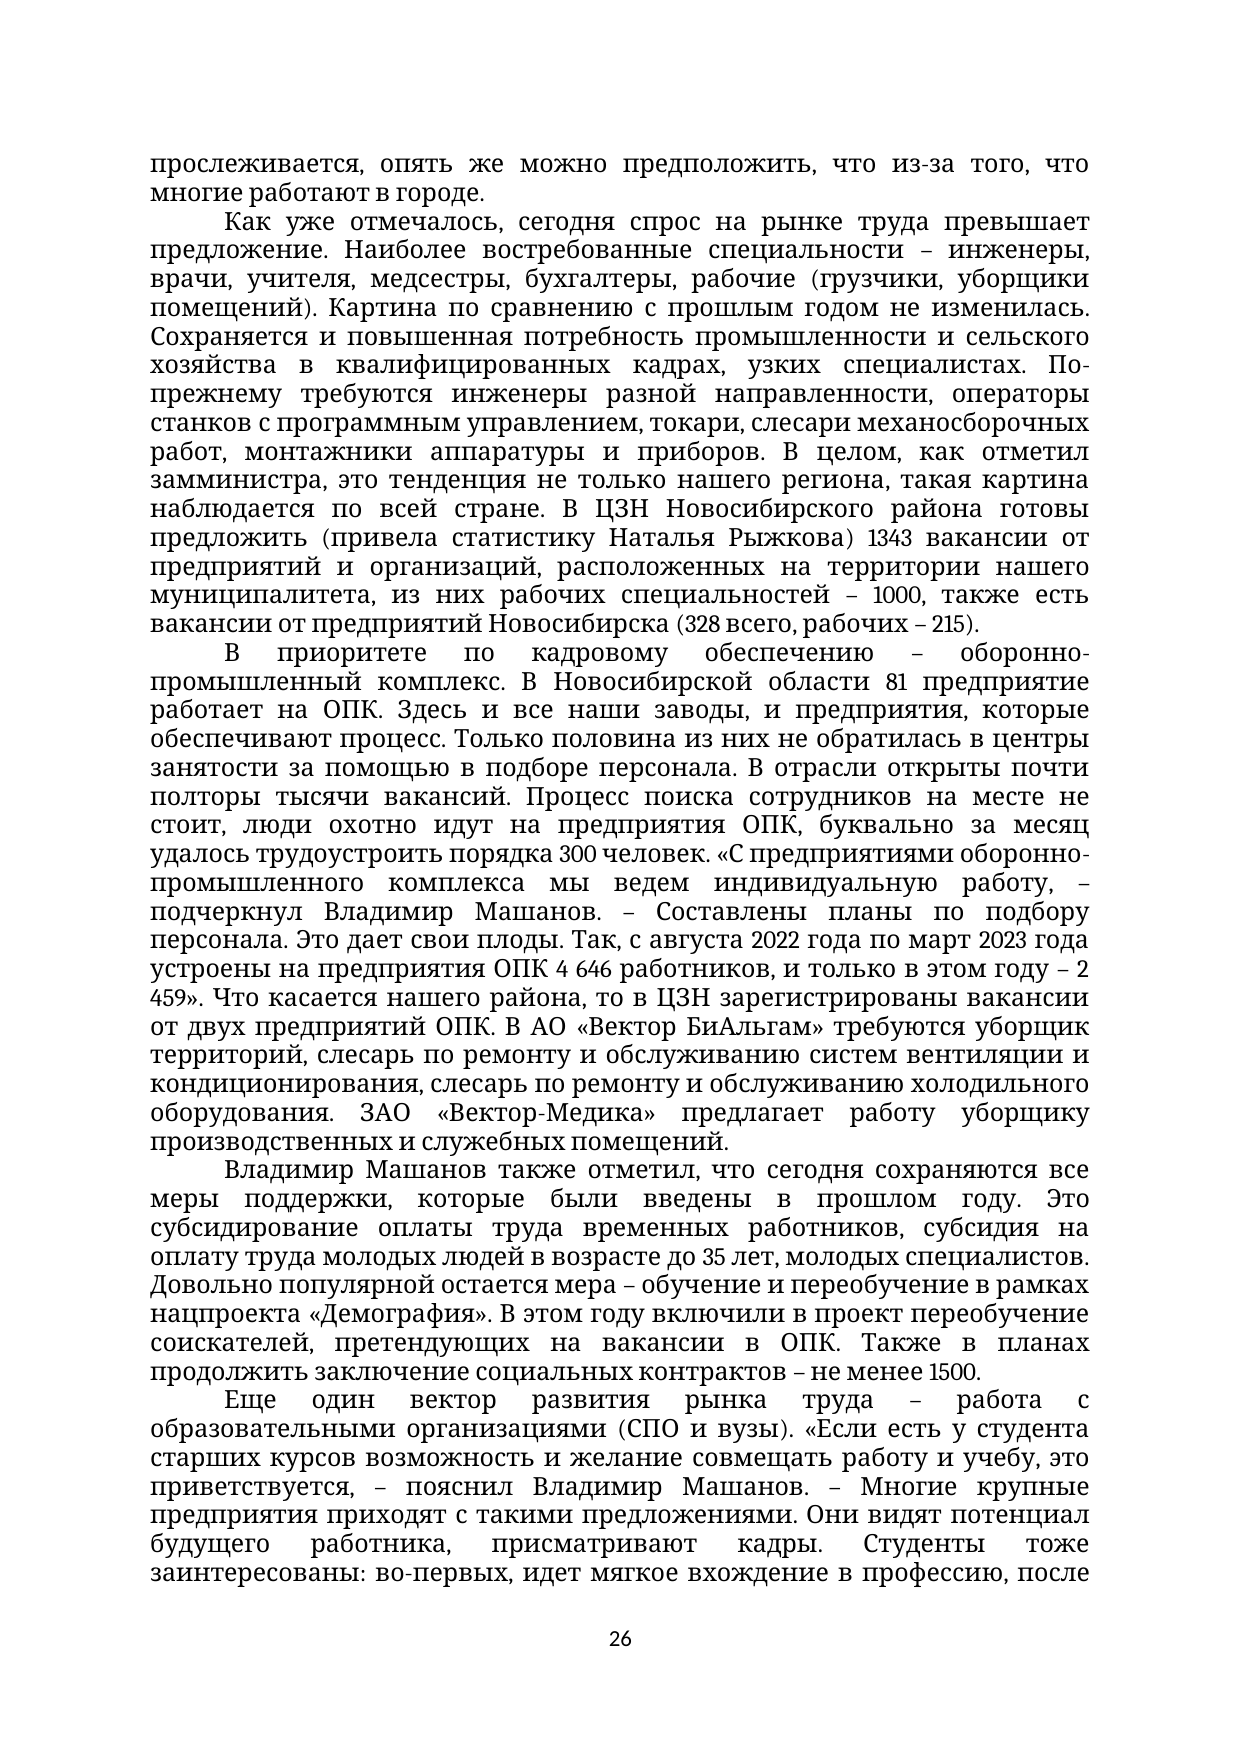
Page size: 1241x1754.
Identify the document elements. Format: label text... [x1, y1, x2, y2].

text В приоритете по кадровому обеспечению – оборонно-промышленный комплекс. В Новосибирской области 81 предприятие работает на ОПК. Здесь и все наши заводы, и предприятия, которые обеспечивают процесс. Только половина из них не обратилась в центры занятости за помощью в подборе персонала. В отрасли открыты почти полторы тысячи вакансий. Процесс поиска сотрудников на месте не стоит, люди охотно идут на предприятия ОПК, буквально за месяц удалось трудоустроить порядка 300 человек. «С предприятиями оборонно-промышленного комплекса мы ведем индивидуальную работу, – подчеркнул Владимир Машанов. – Составлены планы по подбору персонала. Это дает свои плоды. Так, с августа 2022 года по март 2023 года устроены на предприятия ОПК 4 646 работников, и только в этом году – 2 459». Что касается нашего района, то в ЦЗН зарегистрированы вакансии от двух предприятий ОПК. В АО «Вектор БиАльгам» требуются уборщик территорий, слесарь по ремонту и обслуживанию систем вентиляции и кондиционирования, слесарь по ремонту и обслуживанию холодильного оборудования. ЗАО «Вектор-Медика» предлагает работу уборщику производственных и служебных помещений. [150, 639, 1090, 1156]
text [150, 150, 1090, 207]
text Как уже отмечалось, сегодня спрос на рынке труда превышает предложение. Наиболее востребованные специальности – инженеры, врачи, учителя, медсестры, бухгалтеры, рабочие (грузчики, уборщики помещений). Картина по сравнению с прошлым годом не изменилась. Сохраняется и повышенная потребность промышленности и сельского хозяйства в квалифицированных кадрах, узких специалистах. По-прежнему требуются инженеры разной направленности, операторы станков с программным управлением, токари, слесари механосборочных работ, монтажники аппаратуры и приборов. В целом, как отметил замминистра, это тенденция не только нашего региона, такая картина наблюдается по всей стране. В ЦЗН Новосибирского района готовы предложить (привела статистику Наталья Рыжкова) 1343 вакансии от предприятий и организаций, расположенных на территории нашего муниципалитета, из них рабочих специальностей – 1000, также есть вакансии от предприятий Новосибирска (328 всего, рабочих – 215). [150, 207, 1090, 639]
text Владимир Машанов также отметил, что сегодня сохраняются все меры поддержки, которые были введены в прошлом году. Это субсидирование оплаты труда временных работников, субсидия на оплату труда молодых людей в возрасте до 35 лет, молодых специалистов. Довольно популярной остается мера – обучение и переобучение в рамках нацпроекта «Демография». В этом году включили в проект переобучение соискателей, претендующих на вакансии в ОПК. Также в планах продолжить заключение социальных контрактов – не менее 1500. [150, 1156, 1090, 1386]
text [150, 1386, 1090, 1587]
